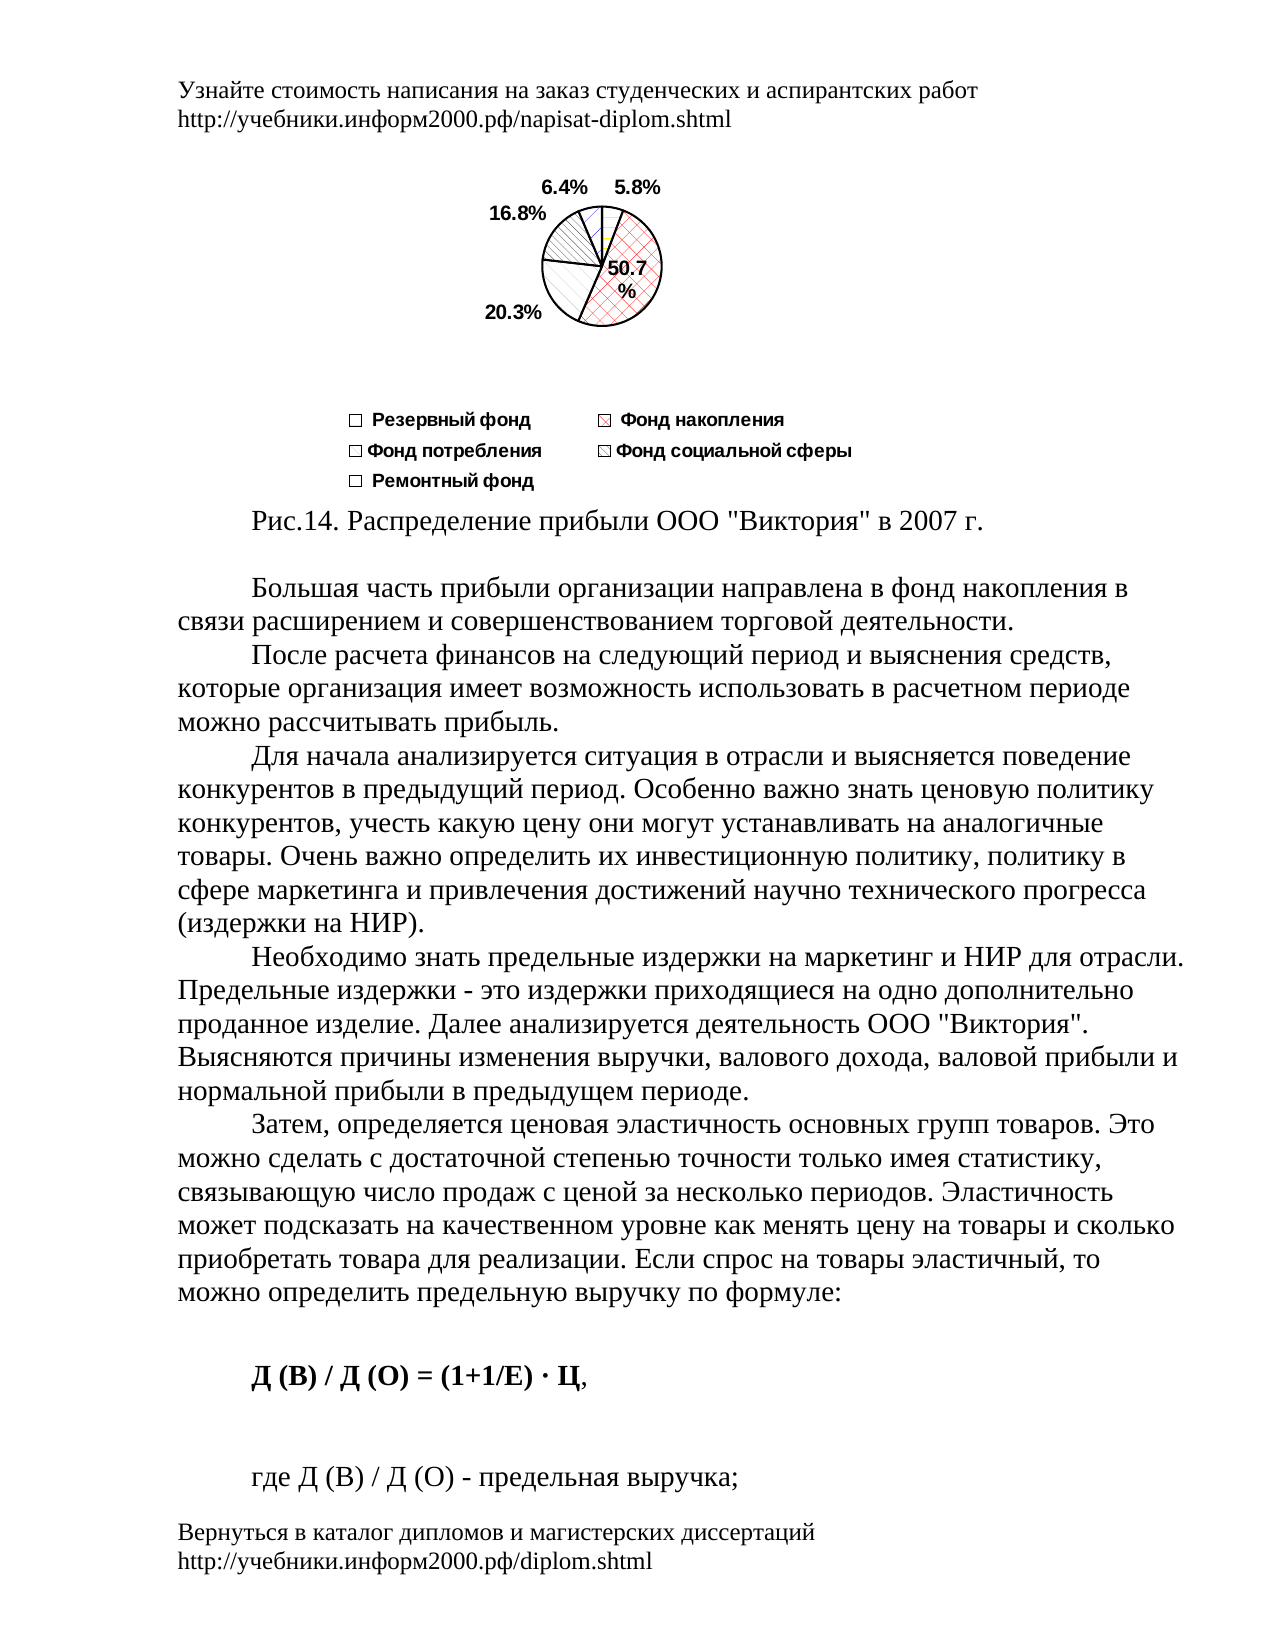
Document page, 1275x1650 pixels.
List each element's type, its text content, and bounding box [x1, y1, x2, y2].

text Для начала анализируется ситуация в отрасли и выясняется поведение конкурентов в предыдущий период. Особенно важно знать ценовую политику конкурентов, учесть какую цену они могут устанавливать на аналогичные товары. Очень важно определить их инвестиционную политику, политику в сфере маркетинга и привлечения достижений научно технического прогресса (издержки на НИР). [177, 738, 1186, 939]
text Рис.14. Распределение прибыли ООО "Виктория" в 2007 г. [177, 503, 1186, 536]
text Затем, определяется ценовая эластичность основных групп товаров. Это можно сделать с достаточной степенью точности только имея статистику, связывающую число продаж с ценой за несколько периодов. Эластичность может подсказать на качественном уровне как менять цену на товары и сколько приобретать товара для реализации. Если спрос на товары эластичный, то можно определить предельную выручку по формуле: [177, 1107, 1186, 1308]
text Необходимо знать предельные издержки на маркетинг и НИР для отрасли. Предельные издержки - это издержки приходящиеся на одно дополнительно проданное изделие. Далее анализируется деятельность ООО "Виктория". Выясняются причины изменения выручки, валового дохода, валовой прибыли и нормальной прибыли в предыдущем периоде. [177, 939, 1186, 1107]
text После расчета финансов на следующий период и выяснения средств, которые организация имеет возможность использовать в расчетном периоде можно рассчитывать прибыль. [177, 637, 1186, 738]
subtitle Д (В) / Д (О) = (1+1/Е) · Ц, [177, 1358, 1186, 1392]
text где Д (В) / Д (О) - предельная выручка; [177, 1459, 1186, 1492]
text Большая часть прибыли организации направлена в фонд накопления в связи расширением и совершенствованием торговой деятельности. [177, 570, 1186, 637]
